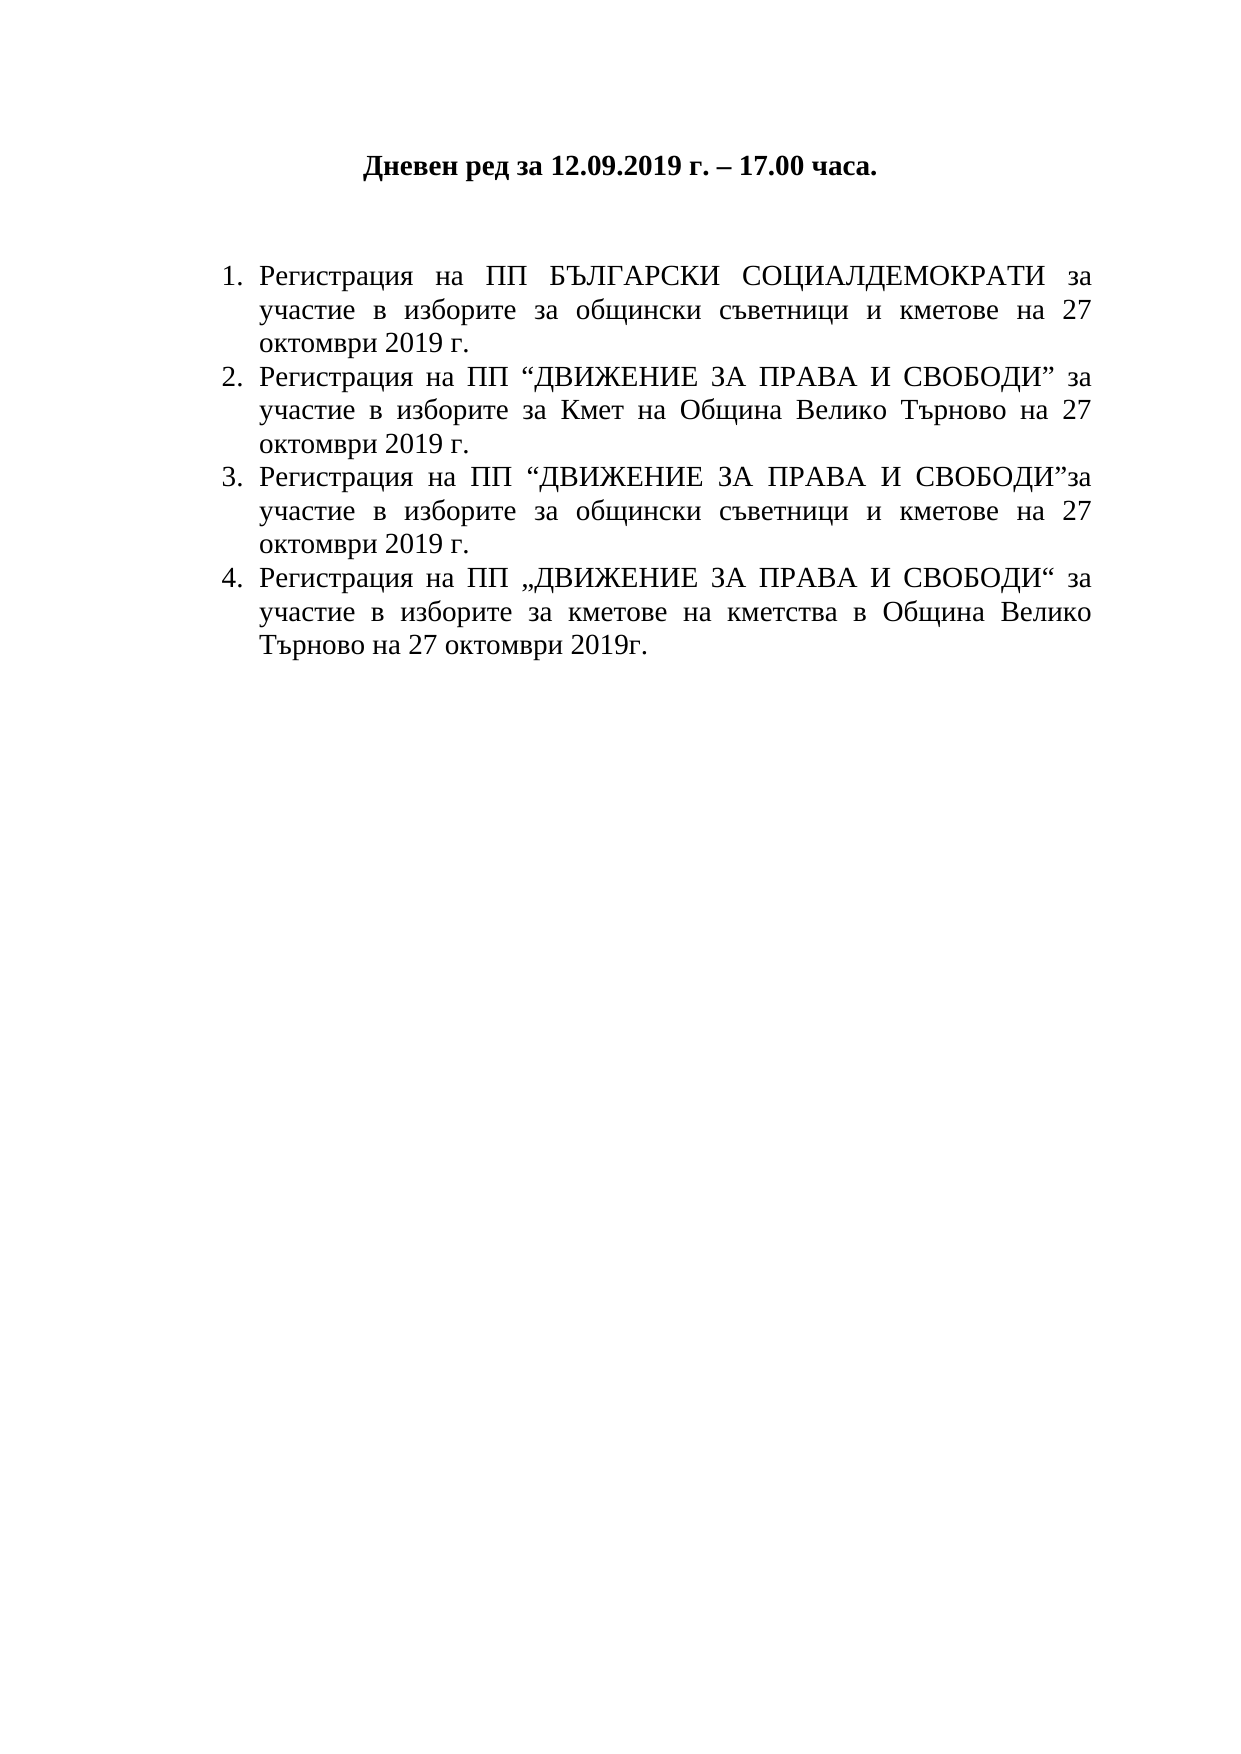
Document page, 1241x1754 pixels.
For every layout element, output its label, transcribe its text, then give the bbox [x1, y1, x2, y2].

text Дневен ред за 12.09.2019 г. – 17.00 часа. [148, 148, 1093, 181]
list Регистрация на ПП “ДВИЖЕНИЕ ЗА ПРАВА И СВОБОДИ”за участие в изборите за общински съветници и кметове на 27 октомври 2019 г. [221, 459, 1093, 560]
list Регистрация на ПП “ДВИЖЕНИЕ ЗА ПРАВА И СВОБОДИ” за участие в изборите за Кмет на Община Велико Търново на 27 октомври 2019 г. [221, 359, 1093, 459]
list Регистрация на ПП БЪЛГАРСКИ СОЦИАЛДЕМОКРАТИ за участие в изборите за общински съветници и кметове на 27 октомври 2019 г. [221, 258, 1093, 359]
list Регистрация на ПП „ДВИЖЕНИЕ ЗА ПРАВА И СВОБОДИ“ за участие в изборите за кметове на кметства в Община Велико Търново на 27 октомври 2019г. [221, 560, 1093, 661]
